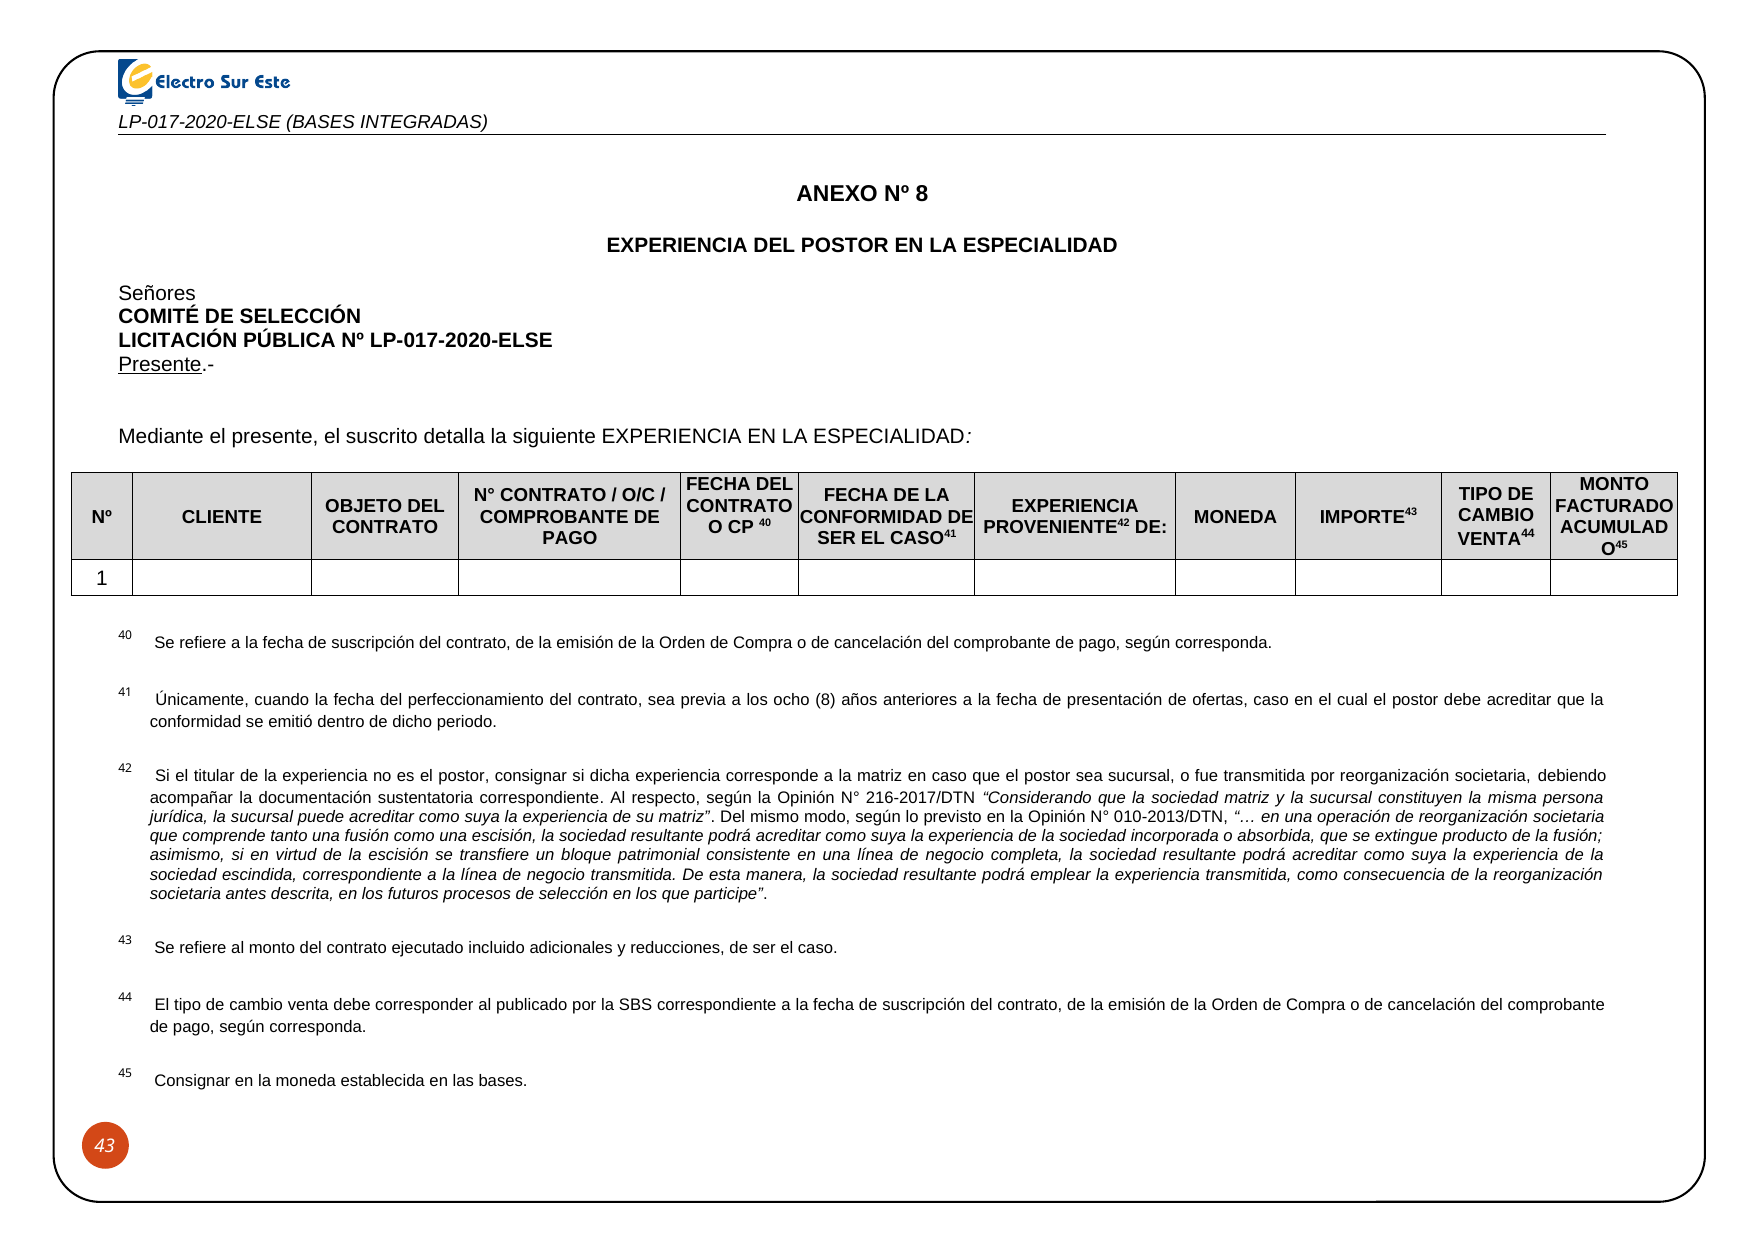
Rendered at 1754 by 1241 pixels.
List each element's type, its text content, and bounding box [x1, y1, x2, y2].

text Mediante el presente, el suscrito detalla la siguiente EXPERIENCIA EN LA ESPECIALIDAD: [118, 424, 1606, 448]
table_header IMPORTE [1296, 473, 1441, 559]
text ANEXO Nº 8 [118, 180, 1606, 206]
table_header MONTO FACTURADO ACUMULADO [1551, 473, 1677, 559]
table_cell 1 [72, 560, 132, 595]
table_cell [681, 560, 798, 595]
table_header FECHA DEL CONTRATO O CP [681, 473, 798, 559]
table_cell [1176, 560, 1295, 595]
text Señores [118, 280, 1606, 304]
table_cell [459, 560, 680, 595]
picture [118, 59, 300, 106]
table_cell [1296, 560, 1441, 595]
table_header Nº [72, 473, 132, 559]
table_cell [133, 560, 311, 595]
table_header OBJETO DEL CONTRATO [312, 473, 458, 559]
table_cell [1551, 560, 1677, 595]
text EXPERIENCIA DEL POSTOR EN LA ESPECIALIDAD [118, 232, 1606, 256]
text LICITACIÓN PÚBLICA Nº LP-017-2020-ELSE [118, 328, 1606, 352]
table_cell [1442, 560, 1550, 595]
text Presente.- [118, 352, 1606, 376]
table_header CLIENTE [133, 473, 311, 559]
table_header N° CONTRATO / O/C / COMPROBANTE DE PAGO [459, 473, 680, 559]
table_cell [799, 560, 974, 595]
table_header FECHA DE LA CONFORMIDAD DE SER EL CASO [799, 473, 974, 559]
text COMITÉ DE SELECCIÓN [118, 304, 1606, 328]
table_header TIPO DE CAMBIO VENTA [1442, 473, 1550, 559]
table_cell [975, 560, 1175, 595]
table_header EXPERIENCIA PROVENIENTE DE: [975, 473, 1175, 559]
table_header MONEDA [1176, 473, 1295, 559]
table_cell [312, 560, 458, 595]
